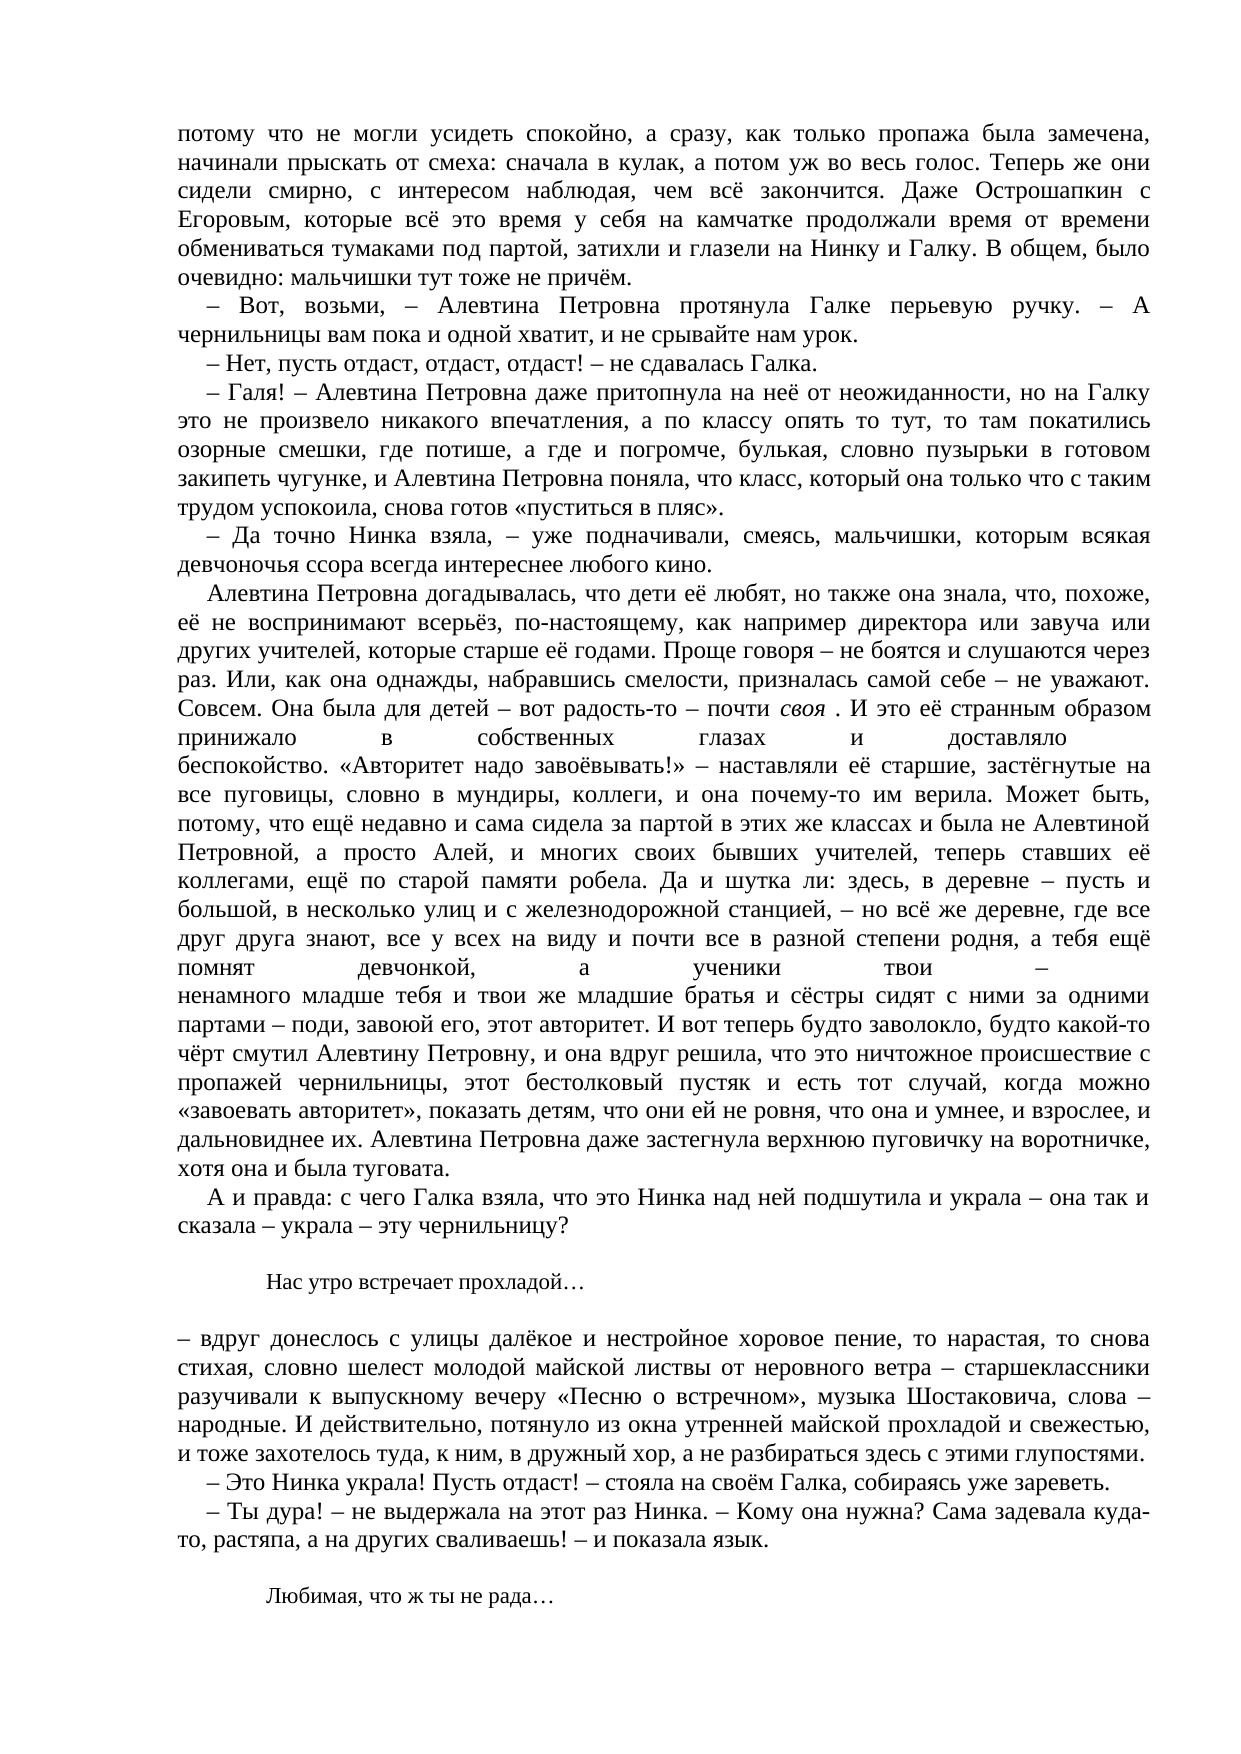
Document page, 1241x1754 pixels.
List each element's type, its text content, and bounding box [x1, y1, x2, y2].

text – Да точно Нинка взяла, – уже подначивали, смеясь, мальчишки, которым всякая девчоночья ссора всегда интереснее любого кино. [177, 521, 1152, 578]
text Нас утро встречает прохладой… [236, 1268, 1152, 1294]
text А и правда: с чего Галка взяла, что это Нинка над ней подшутила и украла – она так и сказала – украла – эту чернильницу? [177, 1182, 1152, 1239]
text – Ты дура! – не выдержала на этот раз Нинка. – Кому она нужна? Сама задевала куда-то, растяпа, а на других сваливаешь! – и показала язык. [177, 1496, 1152, 1553]
text – Нет, пусть отдаст, отдаст, отдаст! – не сдавалась Галка. [177, 348, 1152, 377]
text – Галя! – Алевтина Петровна даже притопнула на неё от неожиданности, но на Галку это не произвело никакого впечатления, а по классу опять то тут, то там покатились озорные смешки, где потише, а где и погромче, булькая, словно пузырьки в готовом закипеть чугунке, и Алевтина Петровна поняла, что класс, который она только что с таким трудом успокоила, снова готов «пуститься в пляс». [177, 377, 1152, 521]
text – Это Нинка украла! Пусть отдаст! – стояла на своём Галка, собираясь уже зареветь. [177, 1467, 1152, 1496]
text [177, 118, 1152, 291]
text – Вот, возьми, – Алевтина Петровна протянула Галке перьевую ручку. – А чернильницы вам пока и одной хватит, и не срывайте нам урок. [177, 291, 1152, 348]
text Любимая, что ж ты не рада… [236, 1582, 1152, 1608]
text – вдруг донеслось с улицы далёкое и нестройное хоровое пение, то нарастая, то снова стихая, словно шелест молодой майской листвы от неровного ветра – старшеклассники разучивали к выпускному вечеру «Песню о встречном», музыка Шостаковича, слова – народные. И действительно, потянуло из окна утренней майской прохладой и свежестью, и тоже захотелось туда, к ним, в дружный хор, а не разбираться здесь с этими глупостями. [177, 1323, 1152, 1467]
text Алевтина Петровна догадывалась, что дети её любят, но также она знала, что, похоже, её не воспринимают всерьёз, по-настоящему, как например директора или завуча или других учителей, которые старше её годами. Проще говоря – не боятся и слушаются через раз. Или, как она однажды, набравшись смелости, призналась самой себе – не уважают. Совсем. Она была для детей – вот радость-то – почти своя . И это её странным образом принижало в собственных глазах и доставляло беспокойство. «Авторитет надо завоёвывать!» – наставляли её старшие, застёгнутые на все пуговицы, словно в мундиры, коллеги, и она почему-то им верила. Может быть, потому, что ещё недавно и сама сидела за партой в этих же классах и была не Алевтиной Петровной, а просто Алей, и многих своих бывших учителей, теперь ставших её коллегами, ещё по старой памяти робела. Да и шутка ли: здесь, в деревне – пусть и большой, в несколько улиц и с железнодорожной станцией, – но всё же деревне, где все друг друга знают, все у всех на виду и почти все в разной степени родня, а тебя ещё помнят девчонкой, а ученики твои – ненамного младше тебя и твои же младшие братья и сёстры сидят с ними за одними партами – поди, завоюй его, этот авторитет. И вот теперь будто заволокло, будто какой-то чёрт смутил Алевтину Петровну, и она вдруг решила, что это ничтожное происшествие с пропажей чернильницы, этот бестолковый пустяк и есть тот случай, когда можно «завоевать авторитет», показать детям, что они ей не ровня, что она и умнее, и взрослее, и дальновиднее их. Алевтина Петровна даже застегнула верхнюю пуговичку на воротничке, хотя она и была туговата. [177, 578, 1152, 1182]
